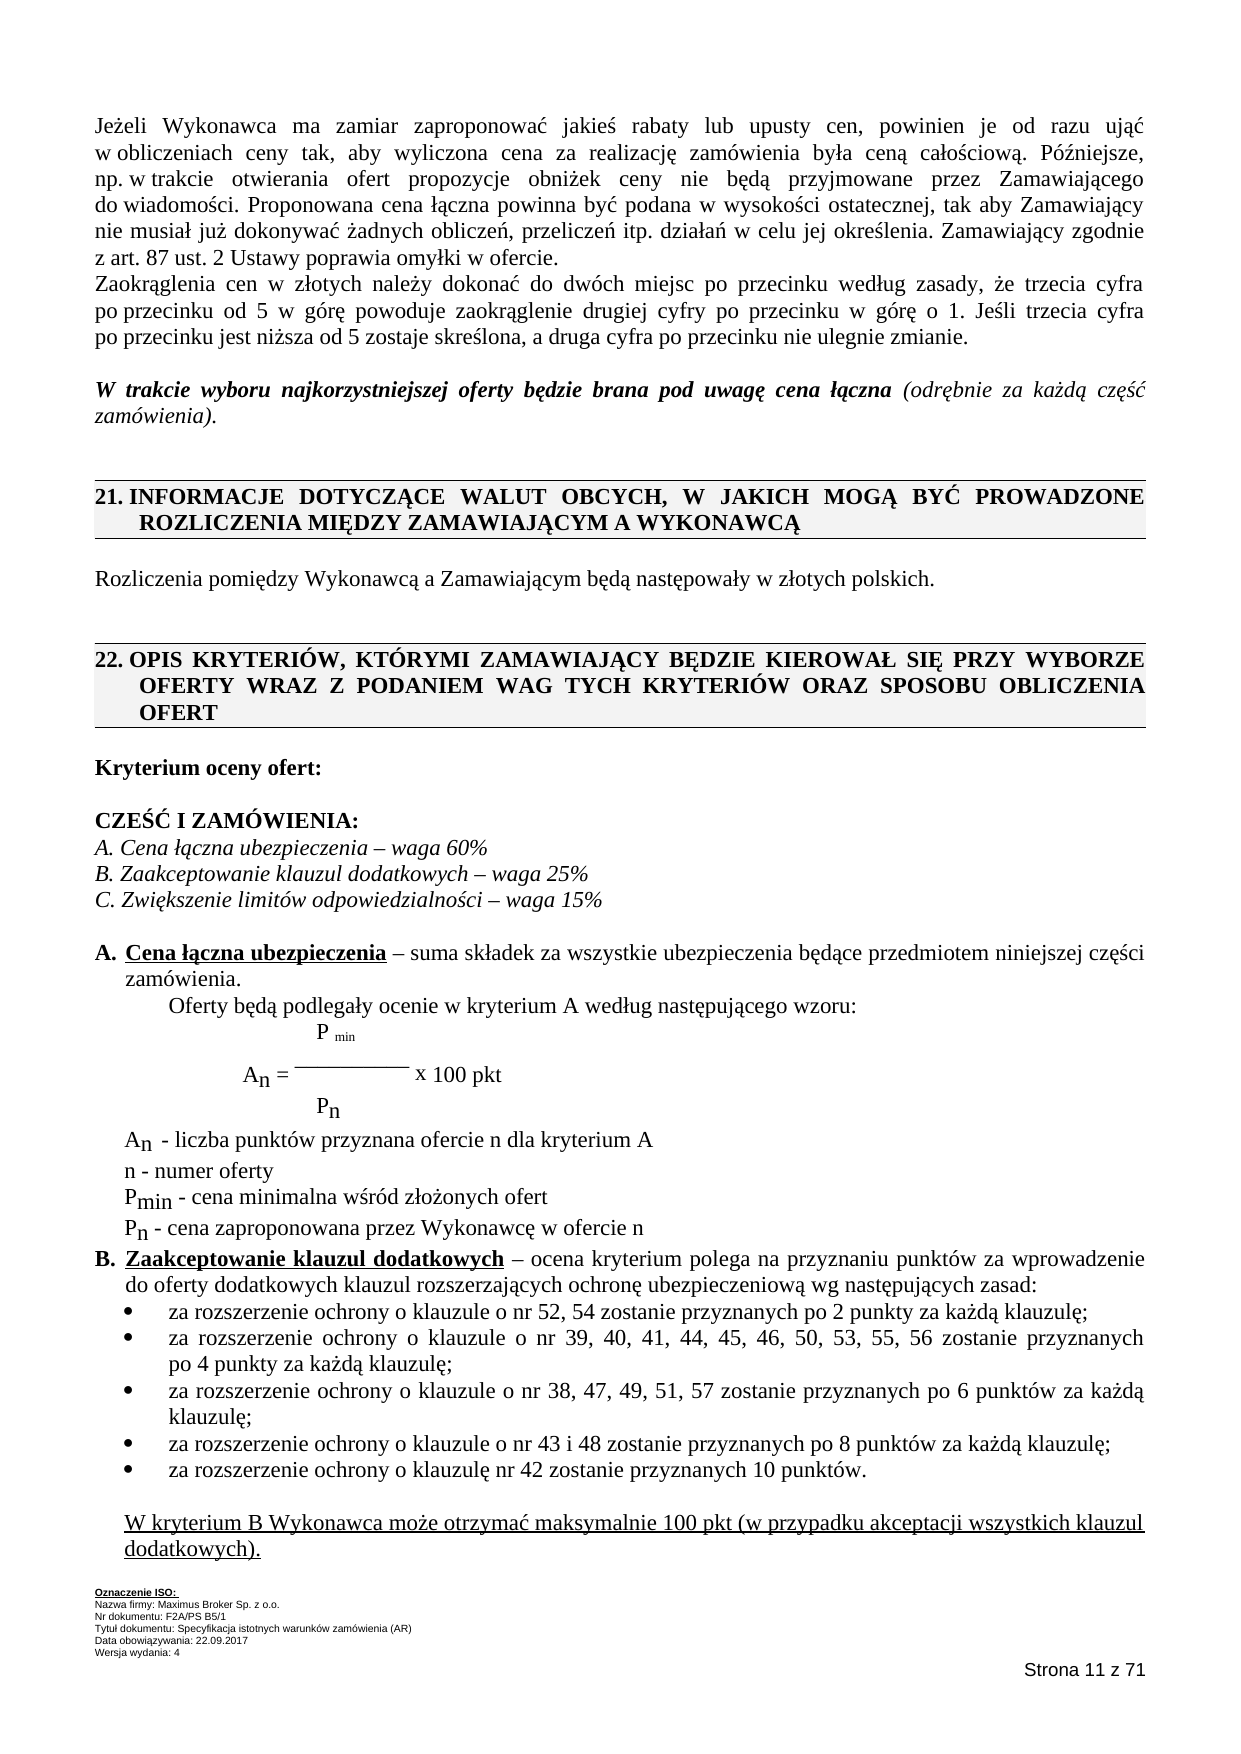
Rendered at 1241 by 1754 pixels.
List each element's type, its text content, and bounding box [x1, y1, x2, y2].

text An = __________ x 100 pkt [242, 1044, 1146, 1092]
list za rozszerzenie ochrony o klauzule o nr 39, 40, 41, 44, 45, 46, 50, 53, 55, 56 zostanie przyznanych po 4 punkty za każdą klauzulę; [124, 1324, 1146, 1377]
text Kryterium oceny ofert: [94, 754, 1146, 781]
subtitle 21. INFORMACJE DOTYCZĄCE WALUT OBCYCH, W JAKICH MOGĄ BYĆ PROWADZONE ROZLICZENIA MIĘDZY ZAMAWIAJĄCYM A WYKONAWCĄ [94, 481, 1146, 539]
text CZEŚĆ I ZAMÓWIENIA: [94, 807, 1146, 833]
subtitle 22. OPIS KRYTERIÓW, KTÓRYMI ZAMAWIAJĄCY BĘDZIE KIEROWAŁ SIĘ PRZY WYBORZE OFERTY WRAZ Z PODANIEM WAG TYCH KRYTERIÓW ORAZ SPOSOBU OBLICZENIA OFERT [94, 644, 1146, 728]
text W trakcie wyboru najkorzystniejszej oferty będzie brana pod uwagę cena łączna (odrębnie za każdą część zamówienia). [94, 376, 1146, 428]
text W kryterium B Wykonawca może otrzymać maksymalnie 100 pkt (w przypadku akceptacji wszystkich klauzul dodatkowych). [124, 1509, 1146, 1561]
text Zaokrąglenia cen w złotych należy dokonać do dwóch miejsc po przecinku według zasady, że trzecia cyfra po przecinku od 5 w górę powoduje zaokrąglenie drugiej cyfry po przecinku w górę o 1. Jeśli trzecia cyfra po przecinku jest niższa od 5 zostaje skreślona, a druga cyfra po przecinku nie ulegnie zmianie. [94, 270, 1146, 349]
text Rozliczenia pomiędzy Wykonawcą a Zamawiającym będą następowały w złotych polskich. [94, 565, 1146, 591]
text Pn - cena zaproponowana przez Wykonawcę w ofercie n [124, 1214, 1146, 1245]
list za rozszerzenie ochrony o klauzule o nr 43 i 48 zostanie przyznanych po 8 punktów za każdą klauzulę; [124, 1429, 1146, 1456]
text n - numer oferty [124, 1157, 1146, 1183]
list Cena łączna ubezpieczenia – suma składek za wszystkie ubezpieczenia będące przedmiotem niniejszej części zamówienia. [94, 939, 1146, 992]
text Pmin - cena minimalna wśród złożonych ofert [124, 1183, 1146, 1214]
text An - liczba punktów przyznana ofercie n dla kryterium A [124, 1126, 1146, 1157]
list za rozszerzenie ochrony o klauzule o nr 52, 54 zostanie przyznanych po 2 punkty za każdą klauzulę; [124, 1298, 1146, 1324]
text A. Cena łączna ubezpieczenia – waga 60% [94, 833, 1146, 860]
text Pn [242, 1092, 1146, 1126]
list za rozszerzenie ochrony o klauzulę nr 42 zostanie przyznanych 10 punktów. [124, 1456, 1146, 1482]
text B. Zaakceptowanie klauzul dodatkowych – waga 25% [94, 860, 1146, 886]
text Oferty będą podlegały ocenie w kryterium A według następującego wzoru: [139, 992, 1146, 1018]
text C. Zwiększenie limitów odpowiedzialności – waga 15% [94, 886, 1146, 913]
list Zaakceptowanie klauzul dodatkowych – ocena kryterium polega na przyznaniu punktów za wprowadzenie do oferty dodatkowych klauzul rozszerzających ochronę ubezpieczeniową wg następujących zasad: [94, 1245, 1146, 1298]
text Jeżeli Wykonawca ma zamiar zaproponować jakieś rabaty lub upusty cen, powinien je od razu ująć w obliczeniach ceny tak, aby wyliczona cena za realizację zamówienia była ceną całościową. Późniejsze, np. w trakcie otwierania ofert propozycje obniżek ceny nie będą przyjmowane przez Zamawiającego do wiadomości. Proponowana cena łączna powinna być podana w wysokości ostatecznej, tak aby Zamawiający nie musiał już dokonywać żadnych obliczeń, przeliczeń itp. działań w celu jej określenia. Zamawiający zgodnie z art. 87 ust. 2 Ustawy poprawia omyłki w ofercie. [94, 112, 1146, 270]
text P min [242, 1018, 1146, 1044]
list za rozszerzenie ochrony o klauzule o nr 38, 47, 49, 51, 57 zostanie przyznanych po 6 punktów za każdą klauzulę; [124, 1377, 1146, 1429]
